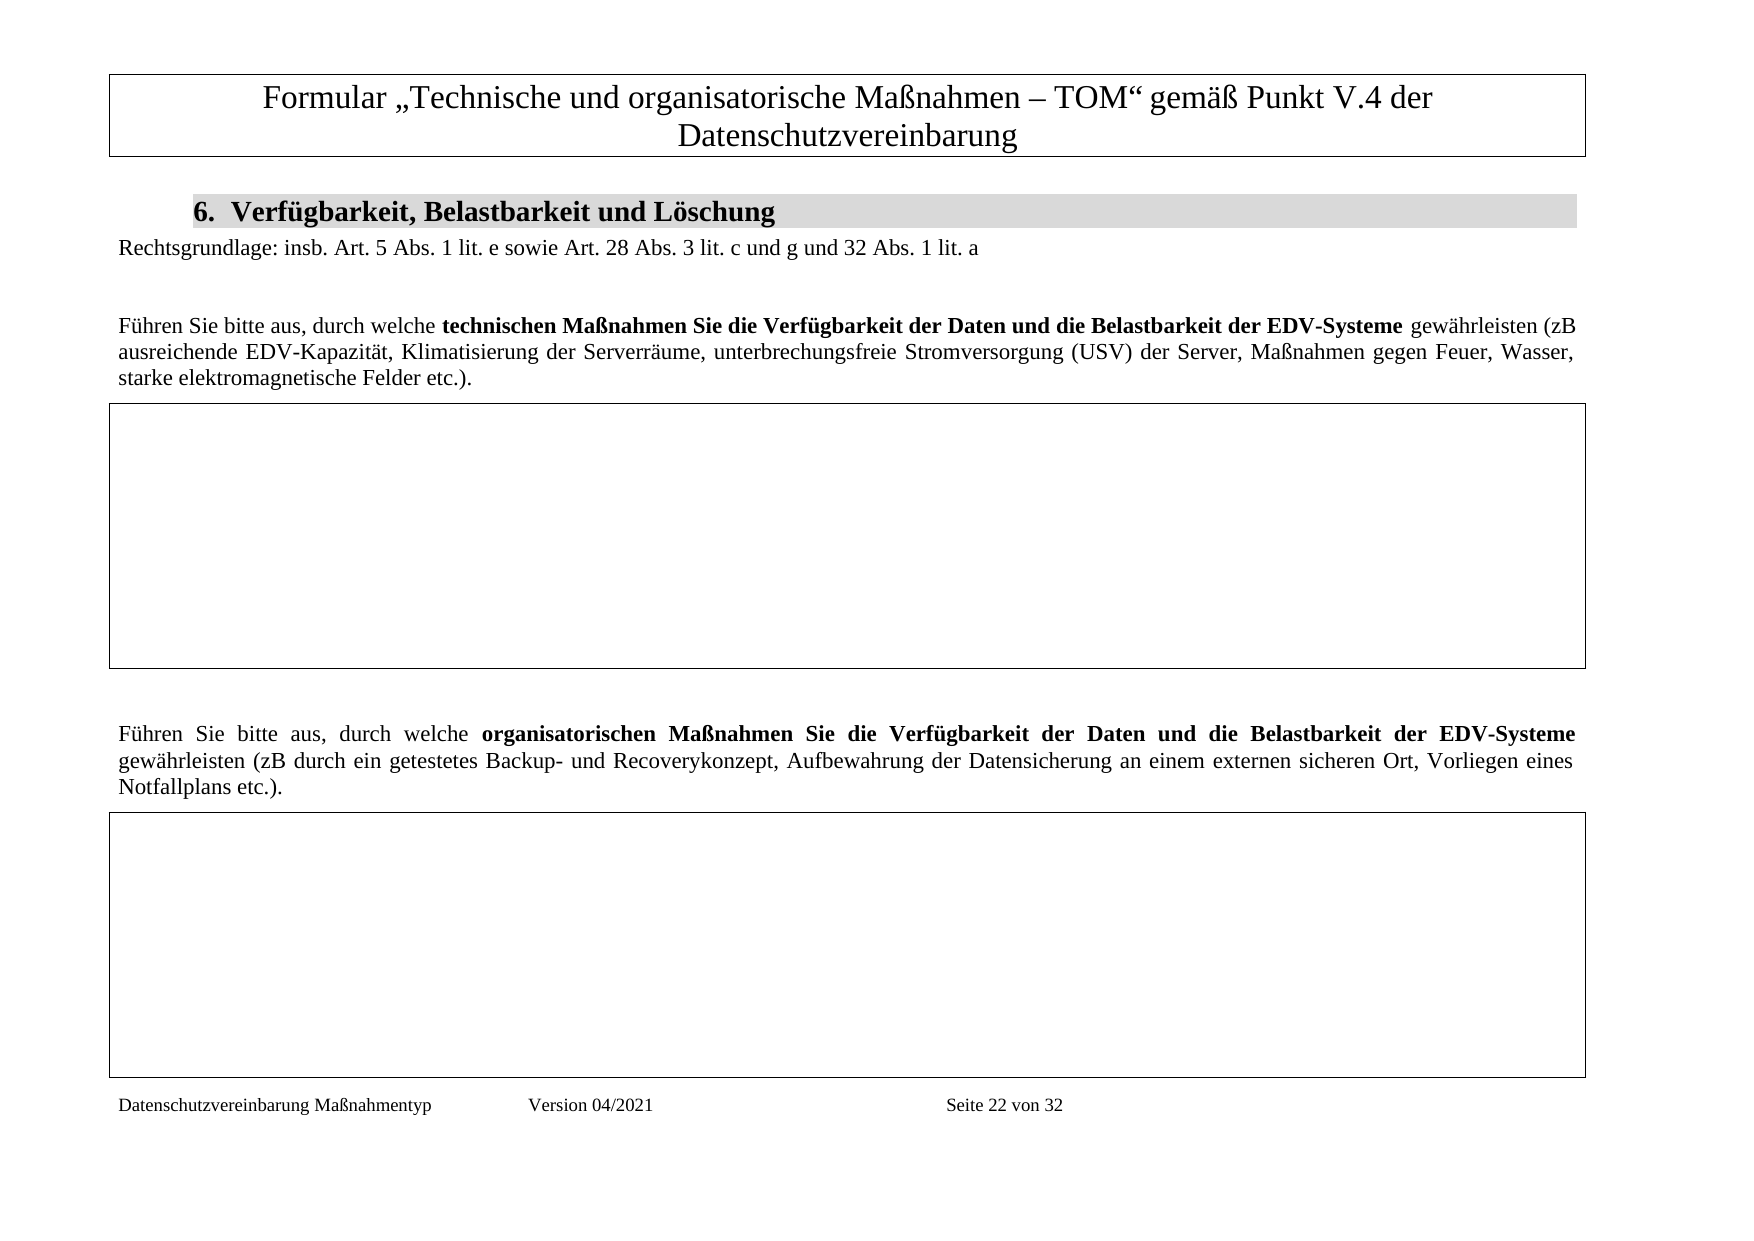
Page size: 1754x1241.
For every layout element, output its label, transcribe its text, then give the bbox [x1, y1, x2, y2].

text Rechtsgrundlage: insb. Art. 5 Abs. 1 lit. e sowie Art. 28 Abs. 3 lit. c und g und 32 Abs. 1 lit. a [118, 234, 1577, 260]
list Verfügbarkeit, Belastbarkeit und Löschung [193, 194, 1577, 228]
text Führen Sie bitte aus, durch welche technischen Maßnahmen Sie die Verfügbarkeit der Daten und die Belastbarkeit der EDV-Systeme gewährleisten (zB ausreichende EDV-Kapazität, Klimatisierung der Serverräume, unterbrechungsfreie Stromversorgung (USV) der Server, Maßnahmen gegen Feuer, Wasser, starke elektromagnetische Felder etc.). [118, 312, 1577, 391]
text Führen Sie bitte aus, durch welche organisatorischen Maßnahmen Sie die Verfügbarkeit der Daten und die Belastbarkeit der EDV-Systeme gewährleisten (zB durch ein getestetes Backup- und Recoverykonzept, Aufbewahrung der Datensicherung an einem externen sicheren Ort, Vorliegen eines Notfallplans etc.). [118, 720, 1577, 799]
